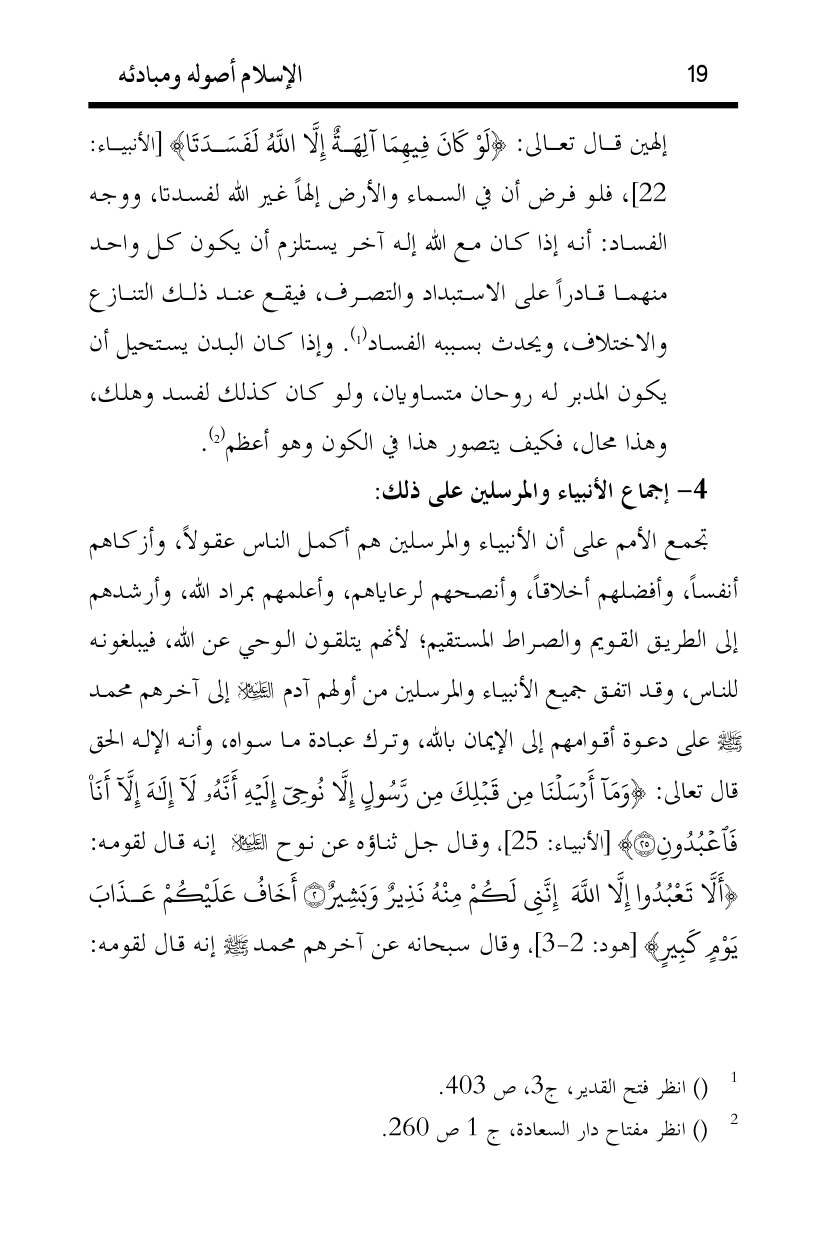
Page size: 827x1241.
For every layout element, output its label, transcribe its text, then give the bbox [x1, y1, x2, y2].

text 4- إجماع الأنبياء والمرسلين على ذلك: [89, 469, 738, 517]
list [89, 119, 703, 469]
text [89, 517, 738, 971]
